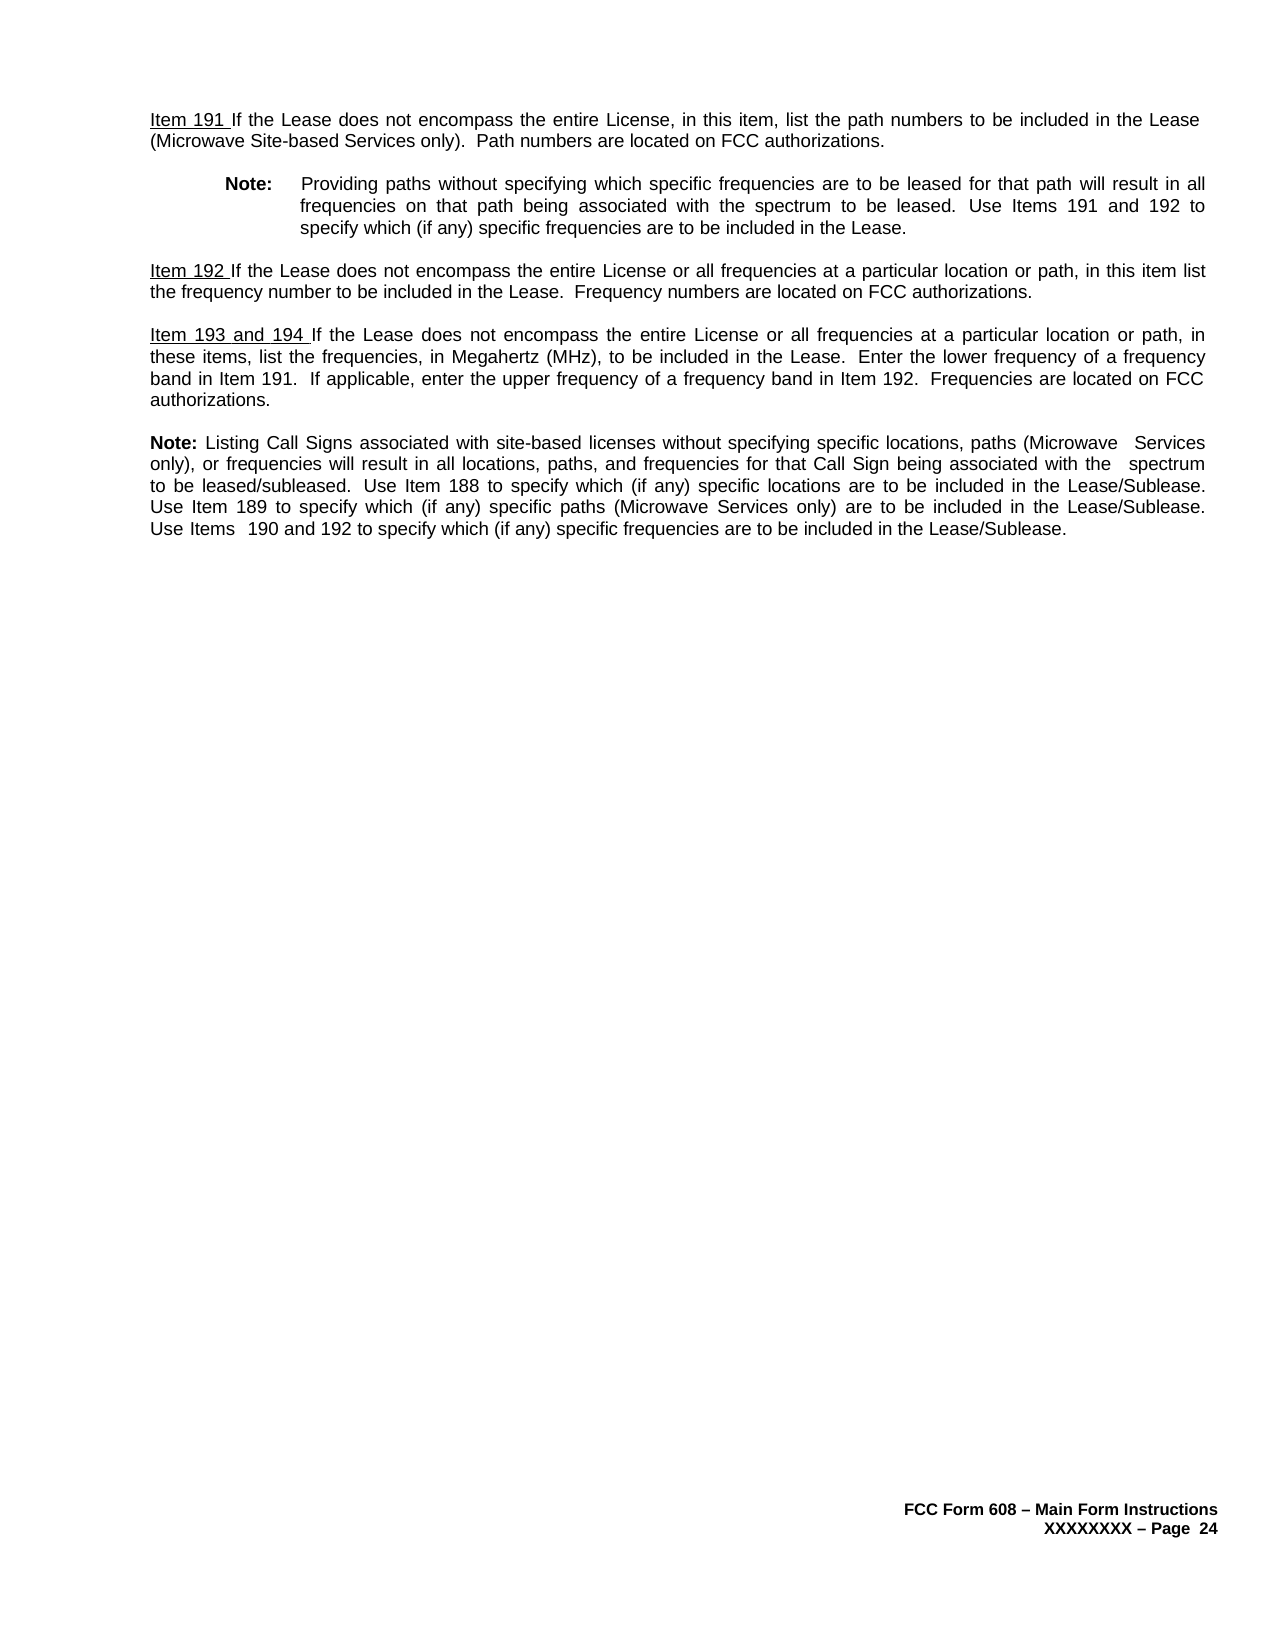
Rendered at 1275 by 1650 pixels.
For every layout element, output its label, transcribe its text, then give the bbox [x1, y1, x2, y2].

text Note: Providing paths without specifying which specific frequencies are to be leased for that path will result in all frequencies on that path being associated with the spectrum to be leased. Use Items 191 and 192 to specify which (if any) specific frequencies are to be included in the Lease. [225, 173, 1205, 238]
text Note: Listing Call Signs associated with site-based licenses without specifying specific locations, paths (Microwave Services only), or frequencies will result in all locations, paths, and frequencies for that Call Sign being associated with the spectrum to be leased/subleased. Use Item 188 to specify which (if any) specific locations are to be included in the Lease/Sublease. Use Item 189 to specify which (if any) specific paths (Microwave Services only) are to be included in the Lease/Sublease. Use Items 190 and 192 to specify which (if any) specific frequencies are to be included in the Lease/Sublease. [150, 431, 1206, 539]
text Item 192 If the Lease does not encompass the entire License or all frequencies at a particular location or path, in this item list the frequency number to be included in the Lease. Frequency numbers are located on FCC authorizations. [150, 259, 1206, 302]
text FCC Form 608 – Main Form Instructions [137, 1500, 1218, 1519]
text XXXXXXXX – Page 24 [137, 1519, 1218, 1538]
text Item 193 and 194 If the Lease does not encompass the entire License or all frequencies at a particular location or path, in these items, list the frequencies, in Megahertz (MHz), to be included in the Lease. Enter the lower frequency of a frequency band in Item 191. If applicable, enter the upper frequency of a frequency band in Item 192. Frequencies are located on FCC authorizations. [150, 324, 1206, 410]
text Item 191 If the Lease does not encompass the entire License, in this item, list the path numbers to be included in the Lease (Microwave Site-based Services only). Path numbers are located on FCC authorizations. [150, 110, 1201, 152]
